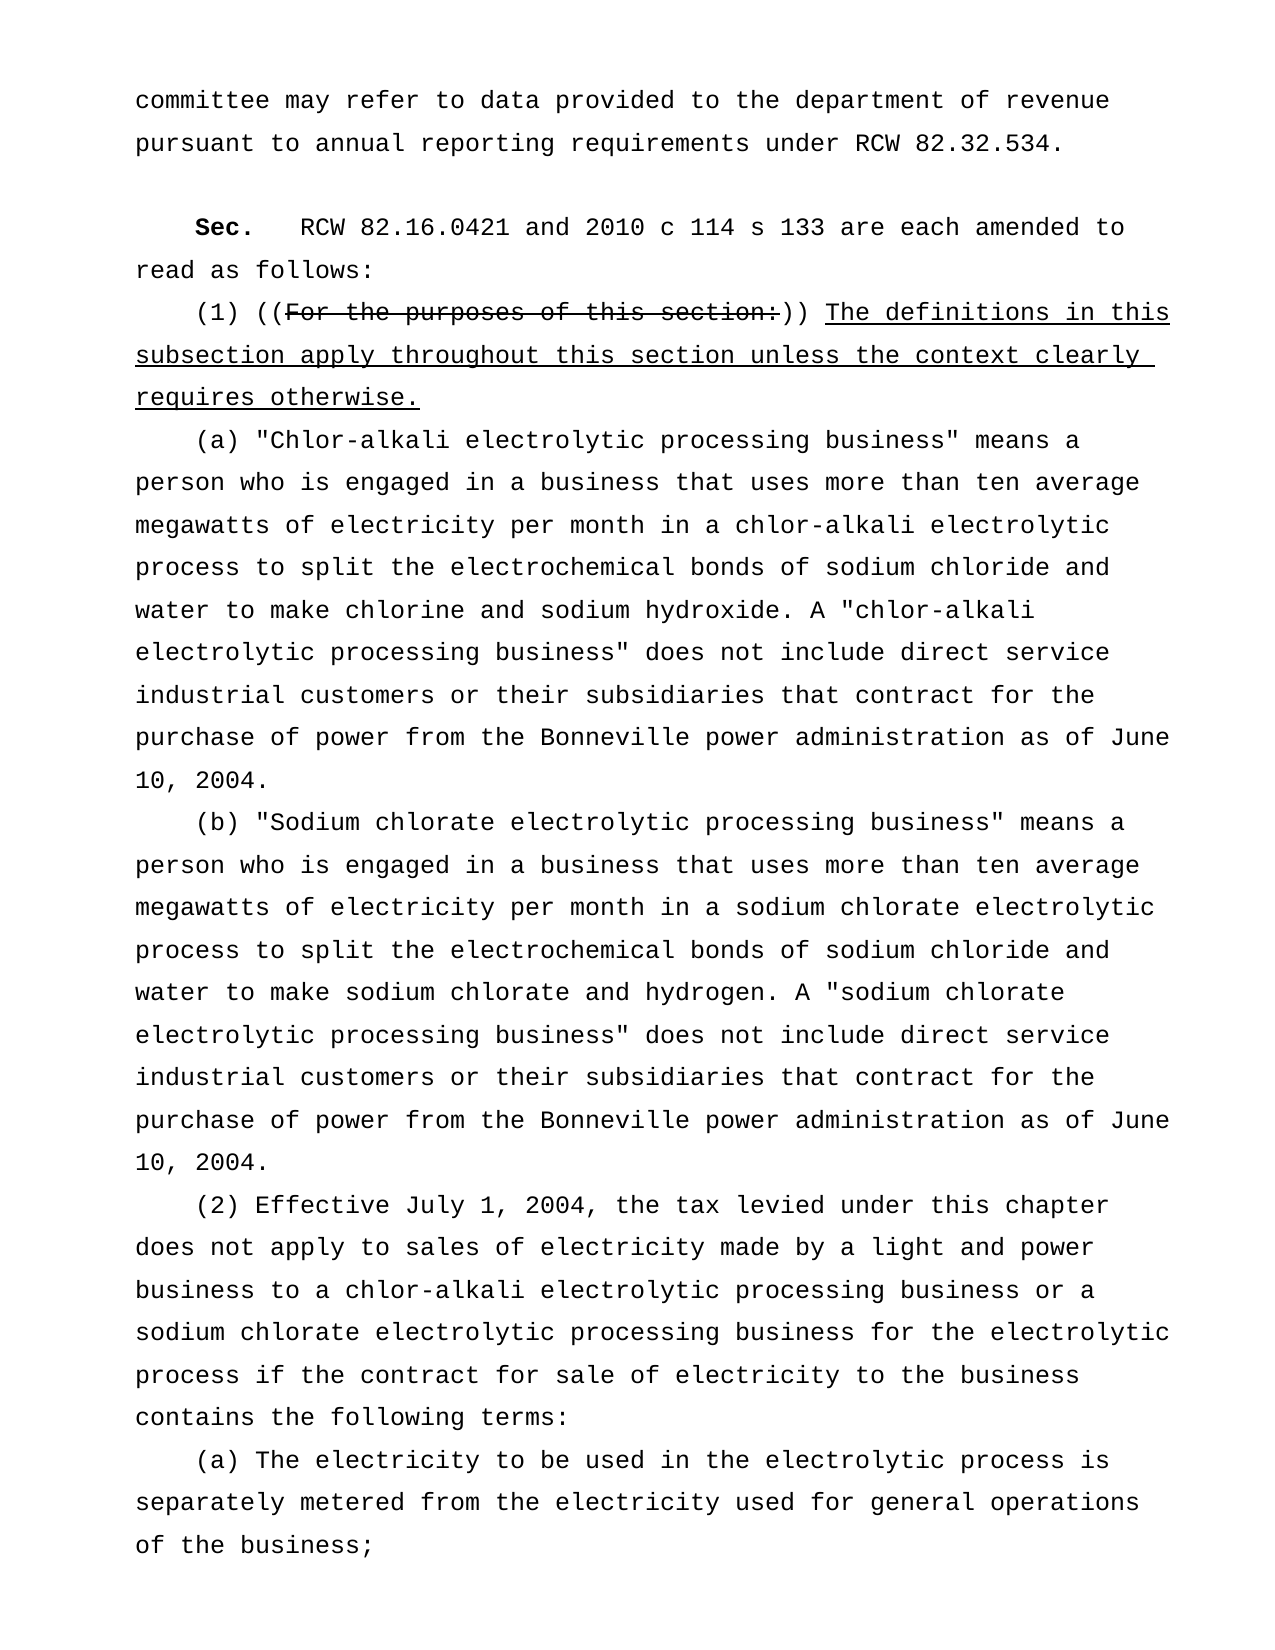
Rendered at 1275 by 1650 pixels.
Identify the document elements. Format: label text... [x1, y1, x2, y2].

text (1) ((For the purposes of this section:)) The definitions in this subsection apply throughout this section unless the context clearly requires otherwise. [135, 287, 1170, 414]
text (b) "Sodium chlorate electrolytic processing business" means a person who is engaged in a business that uses more than ten average megawatts of electricity per month in a sodium chlorate electrolytic process to split the electrochemical bonds of sodium chloride and water to make sodium chlorate and hydrogen. A "sodium chlorate electrolytic processing business" does not include direct service industrial customers or their subsidiaries that contract for the purchase of power from the Bonneville power administration as of June 10, 2004. [135, 797, 1170, 1179]
text (a) "Chlor-alkali electrolytic processing business" means a person who is engaged in a business that uses more than ten average megawatts of electricity per month in a chlor-alkali electrolytic process to split the electrochemical bonds of sodium chloride and water to make chlorine and sodium hydroxide. A "chlor-alkali electrolytic processing business" does not include direct service industrial customers or their subsidiaries that contract for the purchase of power from the Bonneville power administration as of June 10, 2004. [135, 414, 1170, 797]
text (2) Effective July 1, 2004, the tax levied under this chapter does not apply to sales of electricity made by a light and power business to a chlor-alkali electrolytic processing business or a sodium chlorate electrolytic processing business for the electrolytic process if the contract for sale of electricity to the business contains the following terms: [135, 1179, 1170, 1434]
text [135, 75, 1170, 160]
text (a) The electricity to be used in the electrolytic process is separately metered from the electricity used for general operations of the business; [135, 1434, 1170, 1562]
text Sec. RCW 82.16.0421 and 2010 c 114 s 133 are each amended to read as follows: [135, 202, 1170, 287]
